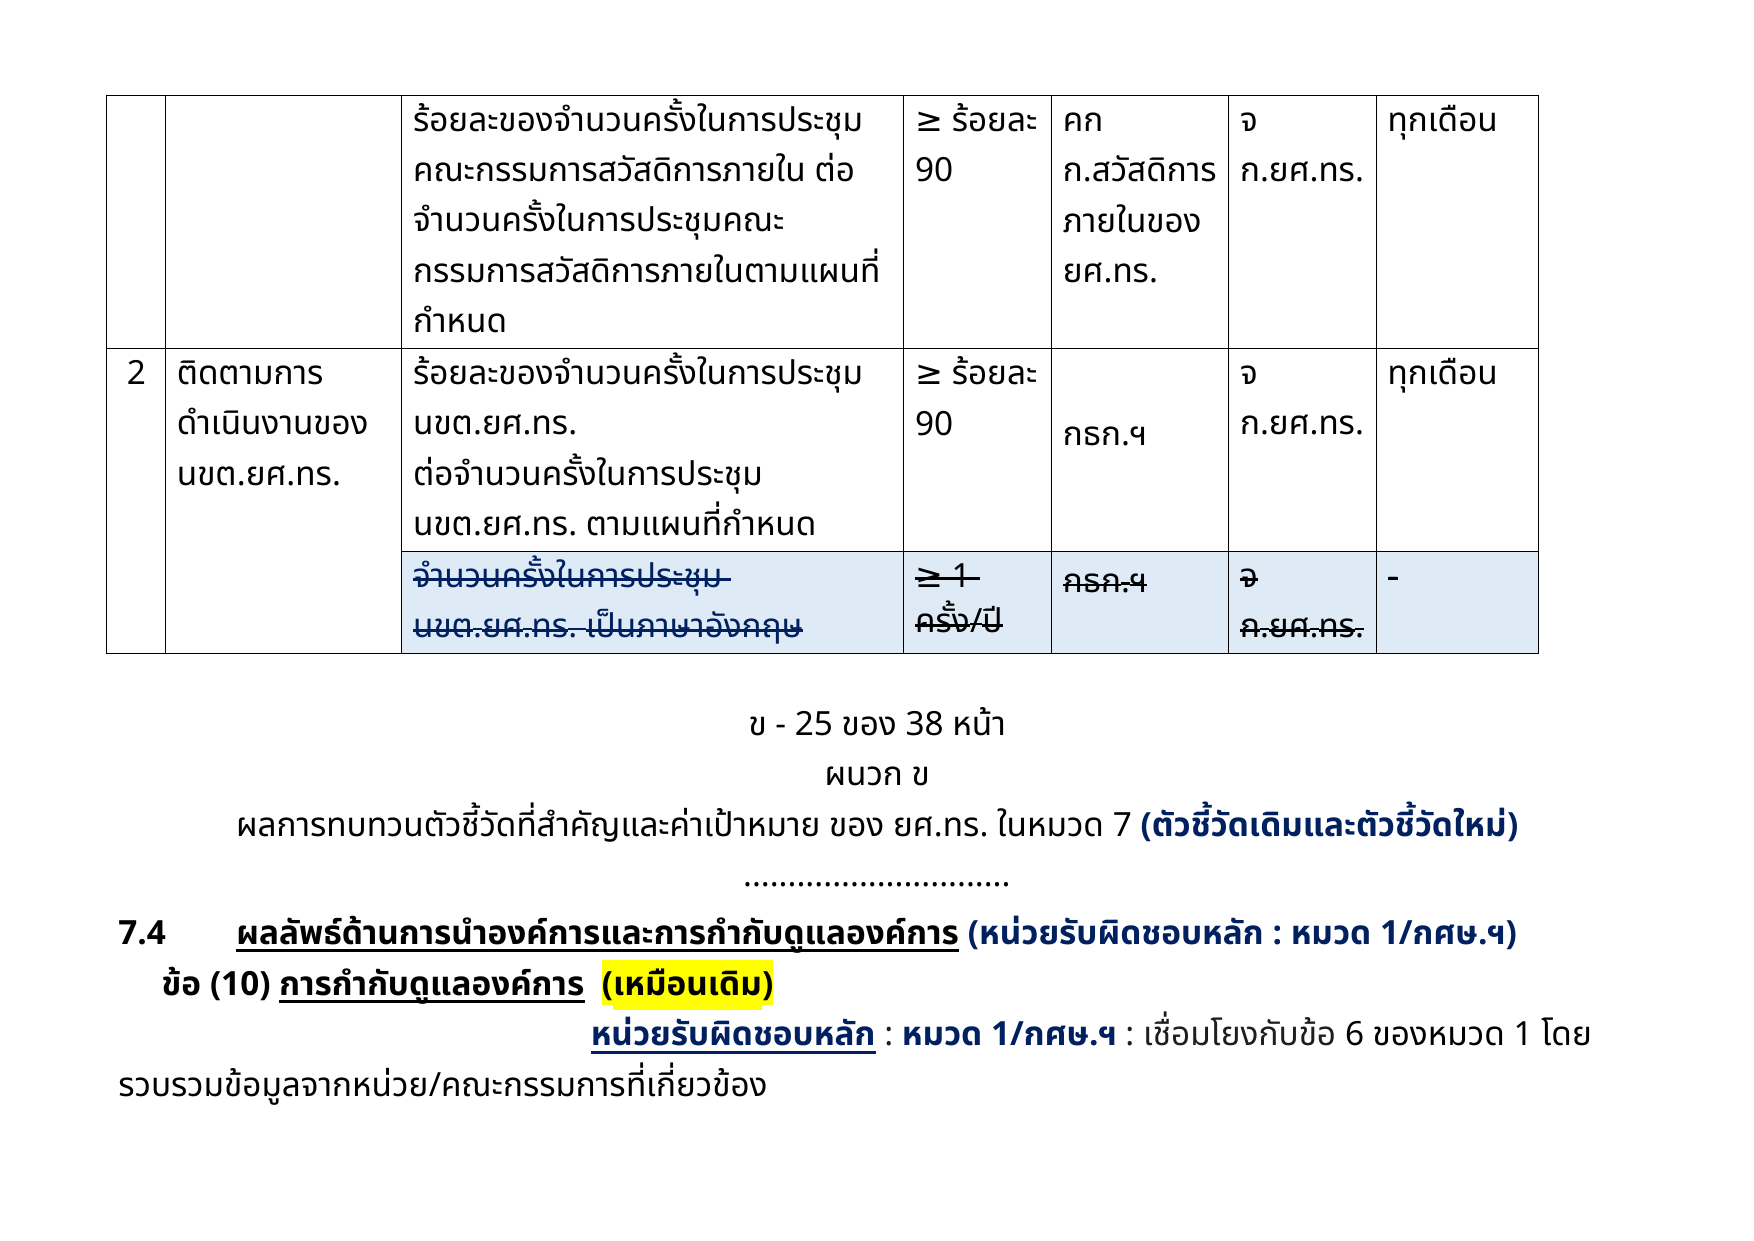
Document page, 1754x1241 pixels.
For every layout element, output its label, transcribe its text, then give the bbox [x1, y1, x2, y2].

table_cell ทุกเดือน [1377, 349, 1538, 551]
table_cell - [1377, 552, 1538, 653]
table_cell จก.ยศ.ทร. [1229, 349, 1376, 551]
table_cell กธก.ฯ [1052, 349, 1228, 551]
table_cell 2 [107, 349, 165, 551]
text ข้อ (10) การกำกับดูแลองค์การ (เหมือนเดิม) [118, 959, 1636, 1010]
text ข - 25 ของ 38 หน้า [118, 699, 1636, 750]
table_cell ทุกเดือน [1377, 96, 1538, 348]
text หน่วยรับผิดชอบหลัก : หมวด 1/กศษ.ฯ : เชื่อมโยงกับข้อ 6 ของหมวด 1 โดยรวบรวมข้อมูลจากหน่วย/คณะกรรมการที่เกี่ยวข้อง [118, 1010, 1636, 1111]
table_cell ติดตามการดำเนินงานของ นขต.ยศ.ทร. [166, 349, 401, 551]
table_cell [107, 551, 165, 653]
table_cell ≥ 1 ครั้ง/ปี [904, 552, 1051, 653]
table_cell กธก.ฯ [1052, 552, 1228, 653]
text .............................. [118, 851, 1636, 896]
table_cell ≥ ร้อยละ 90 [904, 349, 1051, 551]
table_cell จำนวนครั้งในการประชุม นขต.ยศ.ทร. เป็นภาษาอังกฤษ [402, 552, 903, 653]
table_cell ร้อยละของจำนวนครั้งในการประชุม นขต.ยศ.ทร. ต่อจำนวนครั้งในการประชุม นขต.ยศ.ทร. ตามแผนที่กำหนด [402, 349, 903, 551]
text ผลการทบทวนตัวชี้วัดที่สำคัญและค่าเป้าหมาย ของ ยศ.ทร. ในหมวด 7 (ตัวชี้วัดเดิมและตัวชี้วัดใหม่) [118, 800, 1636, 851]
table_cell จก.ยศ.ทร. [1229, 552, 1376, 653]
table_cell ≥ ร้อยละ 90 [904, 96, 1051, 348]
text 7.4 ผลลัพธ์ด้านการนำองค์การและการกำกับดูแลองค์การ (หน่วยรับผิดชอบหลัก : หมวด 1/กศษ.ฯ) [118, 909, 1636, 959]
text ผนวก ข [118, 750, 1636, 800]
table_cell [107, 96, 165, 348]
table_cell คกก.สวัสดิการภายในของ ยศ.ทร. [1052, 96, 1228, 348]
table_cell [166, 551, 401, 653]
table_cell จก.ยศ.ทร. [1229, 96, 1376, 348]
table_cell ร้อยละของจำนวนครั้งในการประชุมคณะกรรมการสวัสดิการภายใน ต่อจำนวนครั้งในการประชุมคณะกรรมการสวัสดิการภายในตามแผนที่กำหนด [402, 96, 903, 348]
table_cell [166, 96, 401, 348]
